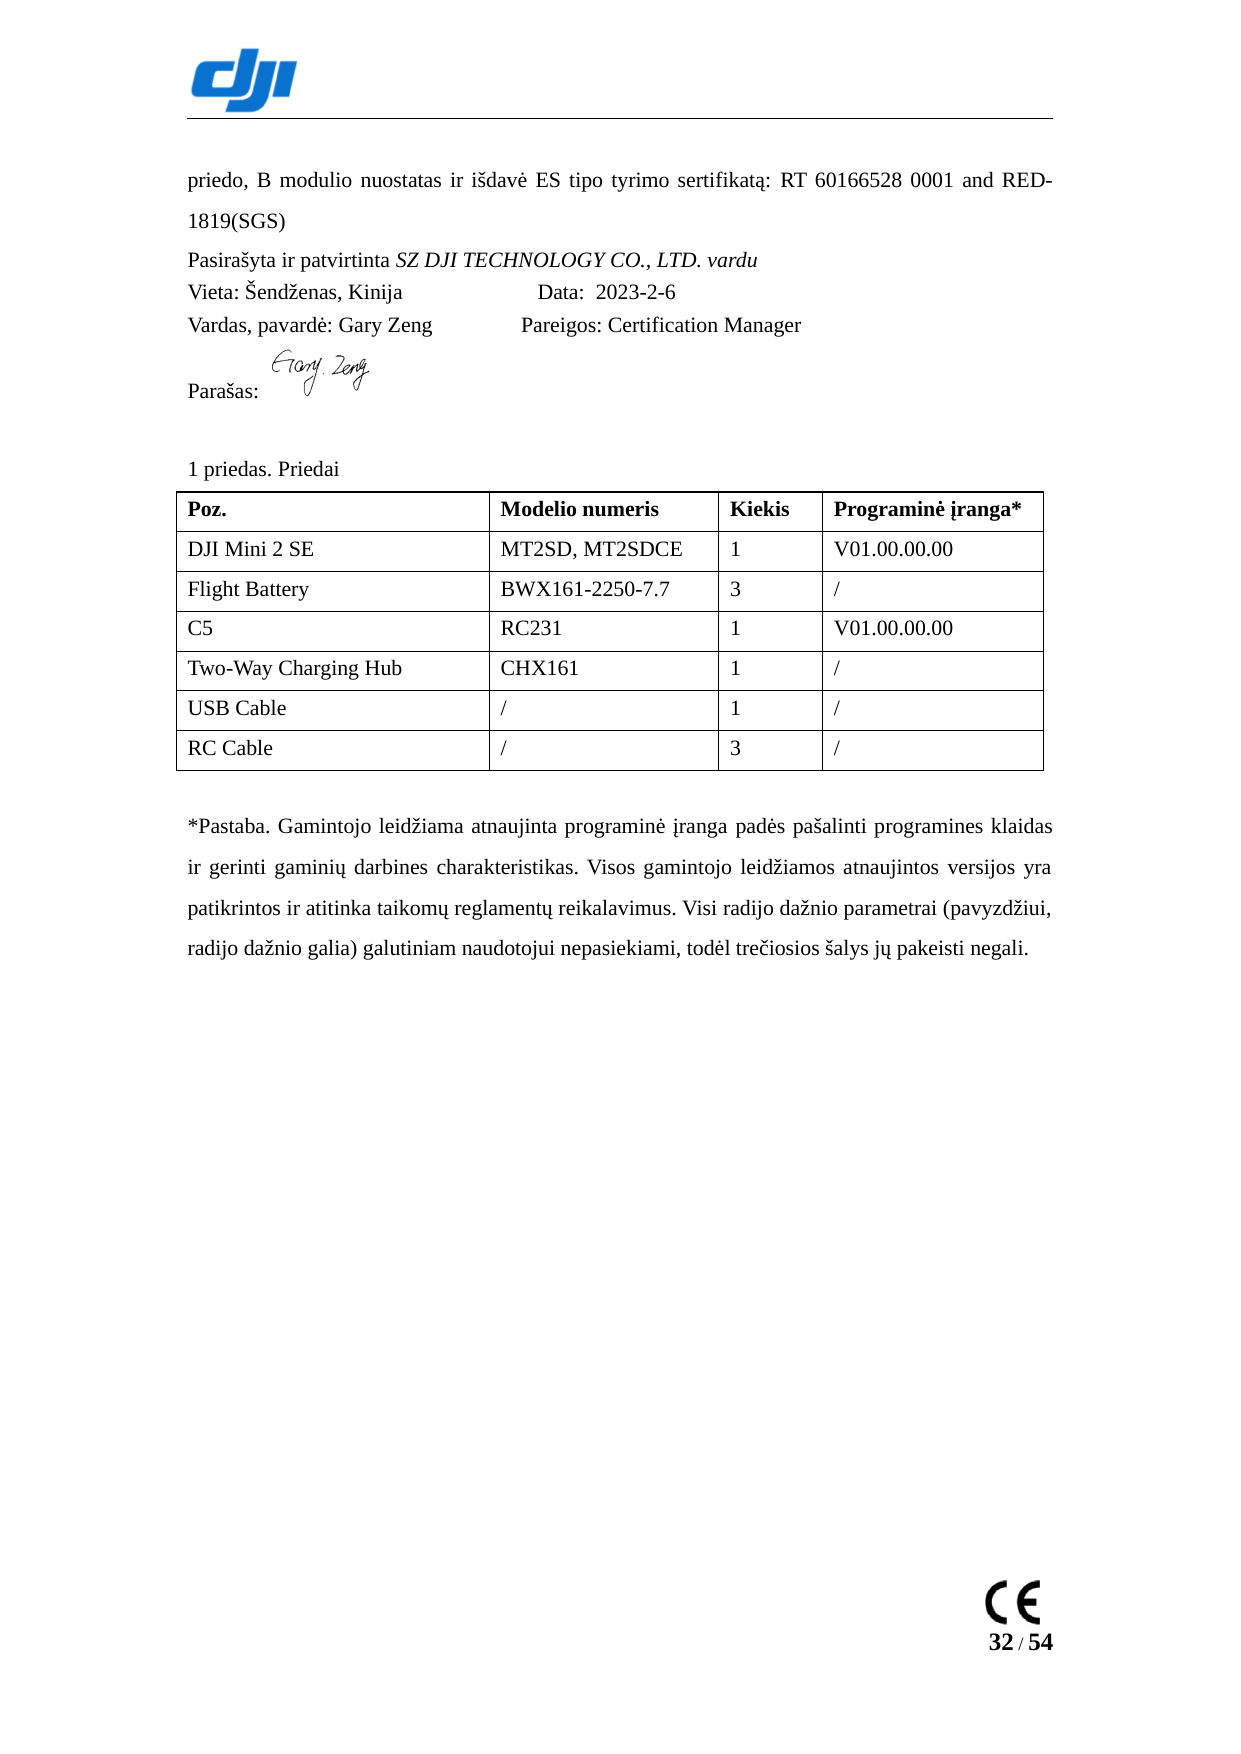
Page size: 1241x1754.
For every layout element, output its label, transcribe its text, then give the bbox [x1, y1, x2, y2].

table_cell BWX161-2250-7.7 [490, 572, 718, 611]
table_cell MT2SD, MT2SDCE [490, 532, 718, 571]
table_cell C5 [177, 612, 489, 651]
table_header Kiekis [719, 493, 822, 531]
table_cell V01.00.00.00 [823, 532, 1043, 571]
table_cell Two-Way Charging Hub [177, 652, 489, 690]
table_cell 3 [719, 572, 822, 611]
table_header Poz. [177, 493, 489, 531]
table_cell V01.00.00.00 [823, 612, 1043, 651]
table_cell RC Cable [177, 731, 489, 770]
table_cell RC231 [490, 612, 718, 651]
table_cell / [490, 691, 718, 730]
text *Pastaba. Gamintojo leidžiama atnaujinta programinė įranga padės pašalinti programines klaidas ir gerinti gaminių darbines charakteristikas. Visos gamintojo leidžiamos atnaujintos versijos yra patikrintos ir atitinka taikomų reglamentų reikalavimus. Visi radijo dažnio parametrai (pavyzdžiui, radijo dažnio galia) galutiniam naudotojui nepasiekiami, todėl trečiosios šalys jų pakeisti negali. [187, 810, 1053, 964]
table_cell 1 [719, 691, 822, 730]
table_cell 1 [719, 652, 822, 690]
picture [984, 1575, 1054, 1627]
table_cell DJI Mini 2 SE [177, 532, 489, 571]
table_cell / [823, 652, 1043, 690]
table_cell / [823, 572, 1043, 611]
table_cell USB Cable [177, 691, 489, 730]
table_cell 1 [719, 612, 822, 651]
table_cell 3 [719, 731, 822, 770]
table_cell 1 [719, 532, 822, 571]
text Pasirašyta ir patvirtinta SZ DJI TECHNOLOGY CO., LTD. vardu [187, 243, 1053, 276]
picture [264, 343, 375, 399]
table_header Modelio numeris [490, 493, 718, 531]
text Vieta: Šendženas, Kinija Data: 2023-2-6 [187, 276, 1053, 308]
text 1 priedas. Priedai [187, 412, 1053, 485]
table_cell / [823, 731, 1043, 770]
text Parašas: [187, 341, 1053, 406]
table_cell CHX161 [490, 652, 718, 690]
table_cell Flight Battery [177, 572, 489, 611]
picture [187, 47, 302, 116]
table_cell / [490, 731, 718, 770]
table_cell / [823, 691, 1043, 730]
table_header Programinė įranga* [823, 493, 1043, 531]
text Vardas, pavardė: Gary Zeng Pareigos: Certification Manager [187, 308, 1053, 341]
